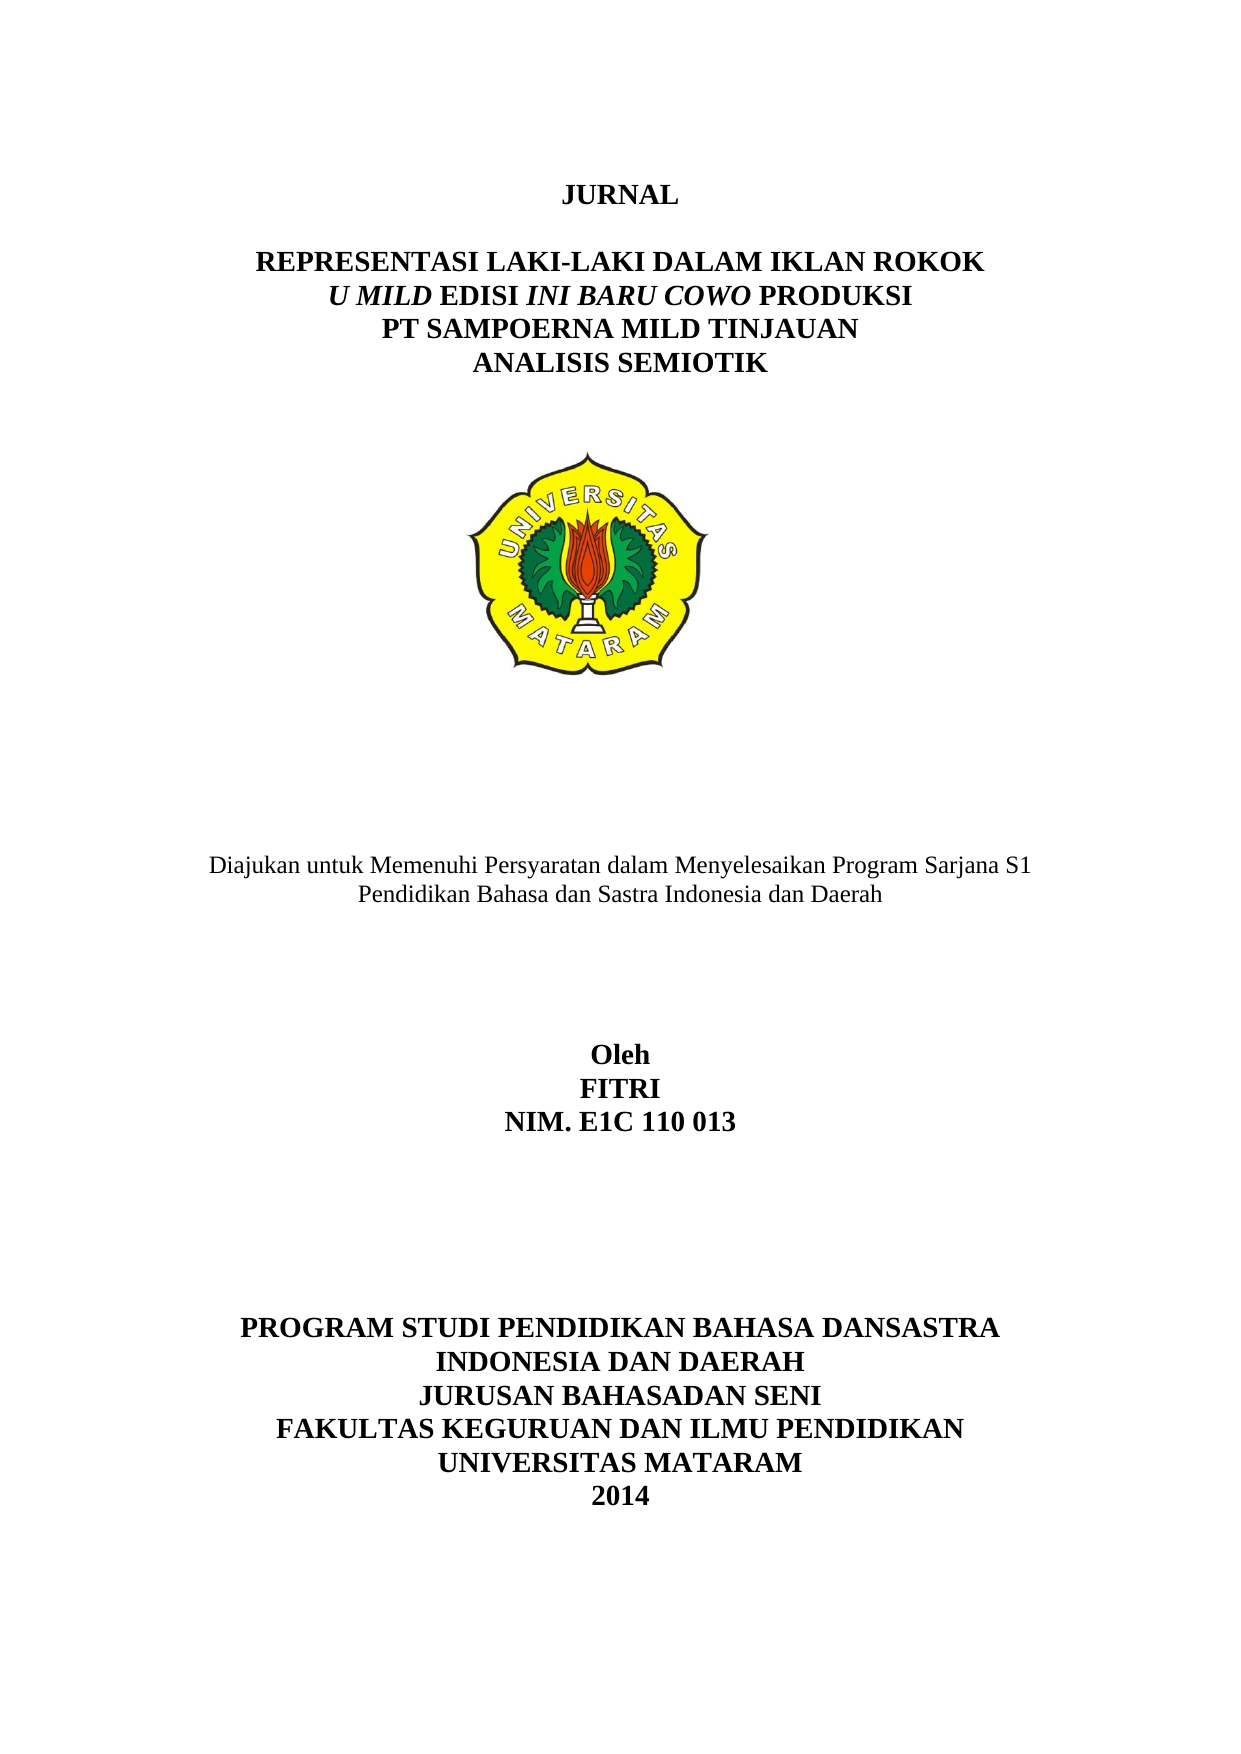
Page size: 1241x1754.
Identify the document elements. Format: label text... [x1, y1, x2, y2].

text REPRESENTASI LAKI-LAKI DALAM IKLAN ROKOK [177, 244, 1063, 278]
text 2014 [177, 1478, 1063, 1512]
text ANALISIS SEMIOTIK [177, 345, 1063, 378]
text JURUSAN BAHASADAN SENI [177, 1378, 1063, 1411]
text FITRI [177, 1071, 1063, 1104]
text Diajukan untuk Memenuhi Persyaratan dalam Menyelesaikan Program Sarjana S1 Pendidikan Bahasa dan Sastra Indonesia dan Daerah [177, 850, 1063, 908]
text U MILD EDISI INI BARU COWO PRODUKSI [177, 278, 1063, 311]
text PT SAMPOERNA MILD TINJAUAN [177, 311, 1063, 345]
text FAKULTAS KEGURUAN DAN ILMU PENDIDIKAN [177, 1411, 1063, 1445]
picture [447, 441, 727, 687]
text NIM. E1C 110 013 [177, 1104, 1063, 1138]
text PROGRAM STUDI PENDIDIKAN BAHASA DANSASTRA INDONESIA DAN DAERAH [177, 1311, 1063, 1378]
text Oleh [177, 1037, 1063, 1071]
text JURNAL [177, 177, 1063, 211]
text UNIVERSITAS MATARAM [177, 1445, 1063, 1478]
